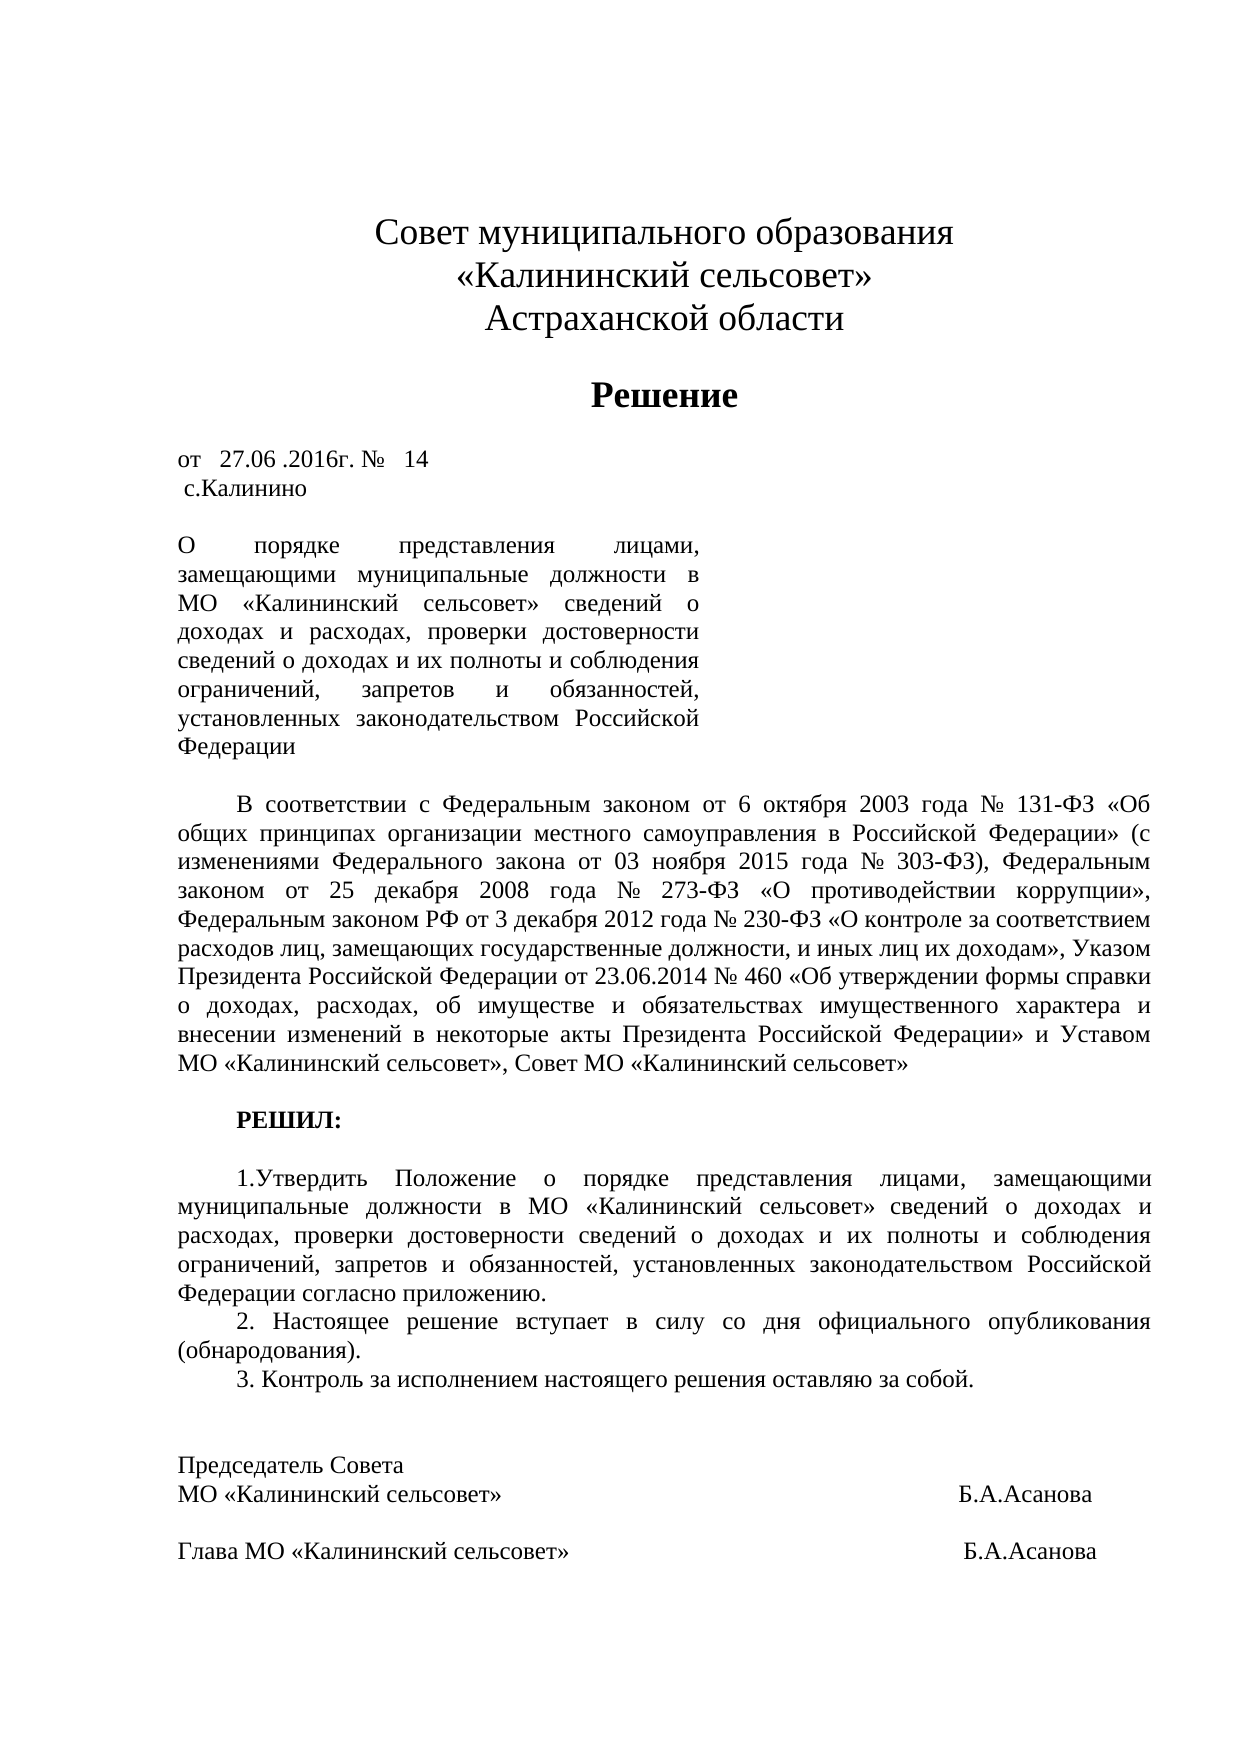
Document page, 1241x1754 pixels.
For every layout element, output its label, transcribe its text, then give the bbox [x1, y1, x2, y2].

text РЕШИЛ: [236, 1105, 1152, 1134]
text от 27.06 .2016г. № 14 [177, 444, 1152, 473]
text с.Калинино [177, 473, 1152, 501]
text В соответствии с Федеральным законом от 6 октября 2003 года № 131-ФЗ «Об общих принципах организации местного самоуправления в Российской Федерации» (с изменениями Федерального закона от 03 ноября 2015 года № 303-ФЗ), Федеральным законом от 25 декабря 2008 года № 273-ФЗ «О противодействии коррупции», Федеральным законом РФ от 3 декабря 2012 года № 230-ФЗ «О контроле за соответствием расходов лиц, замещающих государственные должности, и иных лиц их доходам», Указом Президента Российской Федерации от 23.06.2014 № 460 «Об утверждении формы справки о доходах, расходах, об имуществе и обязательствах имущественного характера и внесении изменений в некоторые акты Президента Российской Федерации» и Уставом МО «Калининский сельсовет», Совет МО «Калининский сельсовет» [177, 789, 1152, 1076]
text 3. Контроль за исполнением настоящего решения оставляю за собой. [177, 1364, 1152, 1393]
text Председатель Совета [177, 1450, 1152, 1479]
text Решение [177, 372, 1152, 415]
text МО «Калининский сельсовет» Б.А.Асанова [177, 1479, 1152, 1508]
text Астраханской области [177, 295, 1152, 338]
text 2. Настоящее решение вступает в силу со дня официального опубликования (обнародования). [177, 1306, 1152, 1364]
text О порядке представления лицами, замещающими муниципальные должности в МО «Калининский сельсовет» сведений о доходах и расходах, проверки достоверности сведений о доходах и их полноты и соблюдения ограничений, запретов и обязанностей, установленных законодательством Российской Федерации [177, 530, 699, 760]
list Утвердить Положение о порядке представления лицами, замещающими муниципальные должности в МО «Калининский сельсовет» сведений о доходах и расходах, проверки достоверности сведений о доходах и их полноты и соблюдения ограничений, запретов и обязанностей, установленных законодательством Российской Федерации согласно приложению. [177, 1163, 1152, 1306]
text «Калининский сельсовет» [177, 252, 1152, 295]
text Совет муниципального образования [177, 209, 1152, 252]
text Глава МО «Калининский сельсовет» Б.А.Асанова [177, 1536, 1152, 1565]
